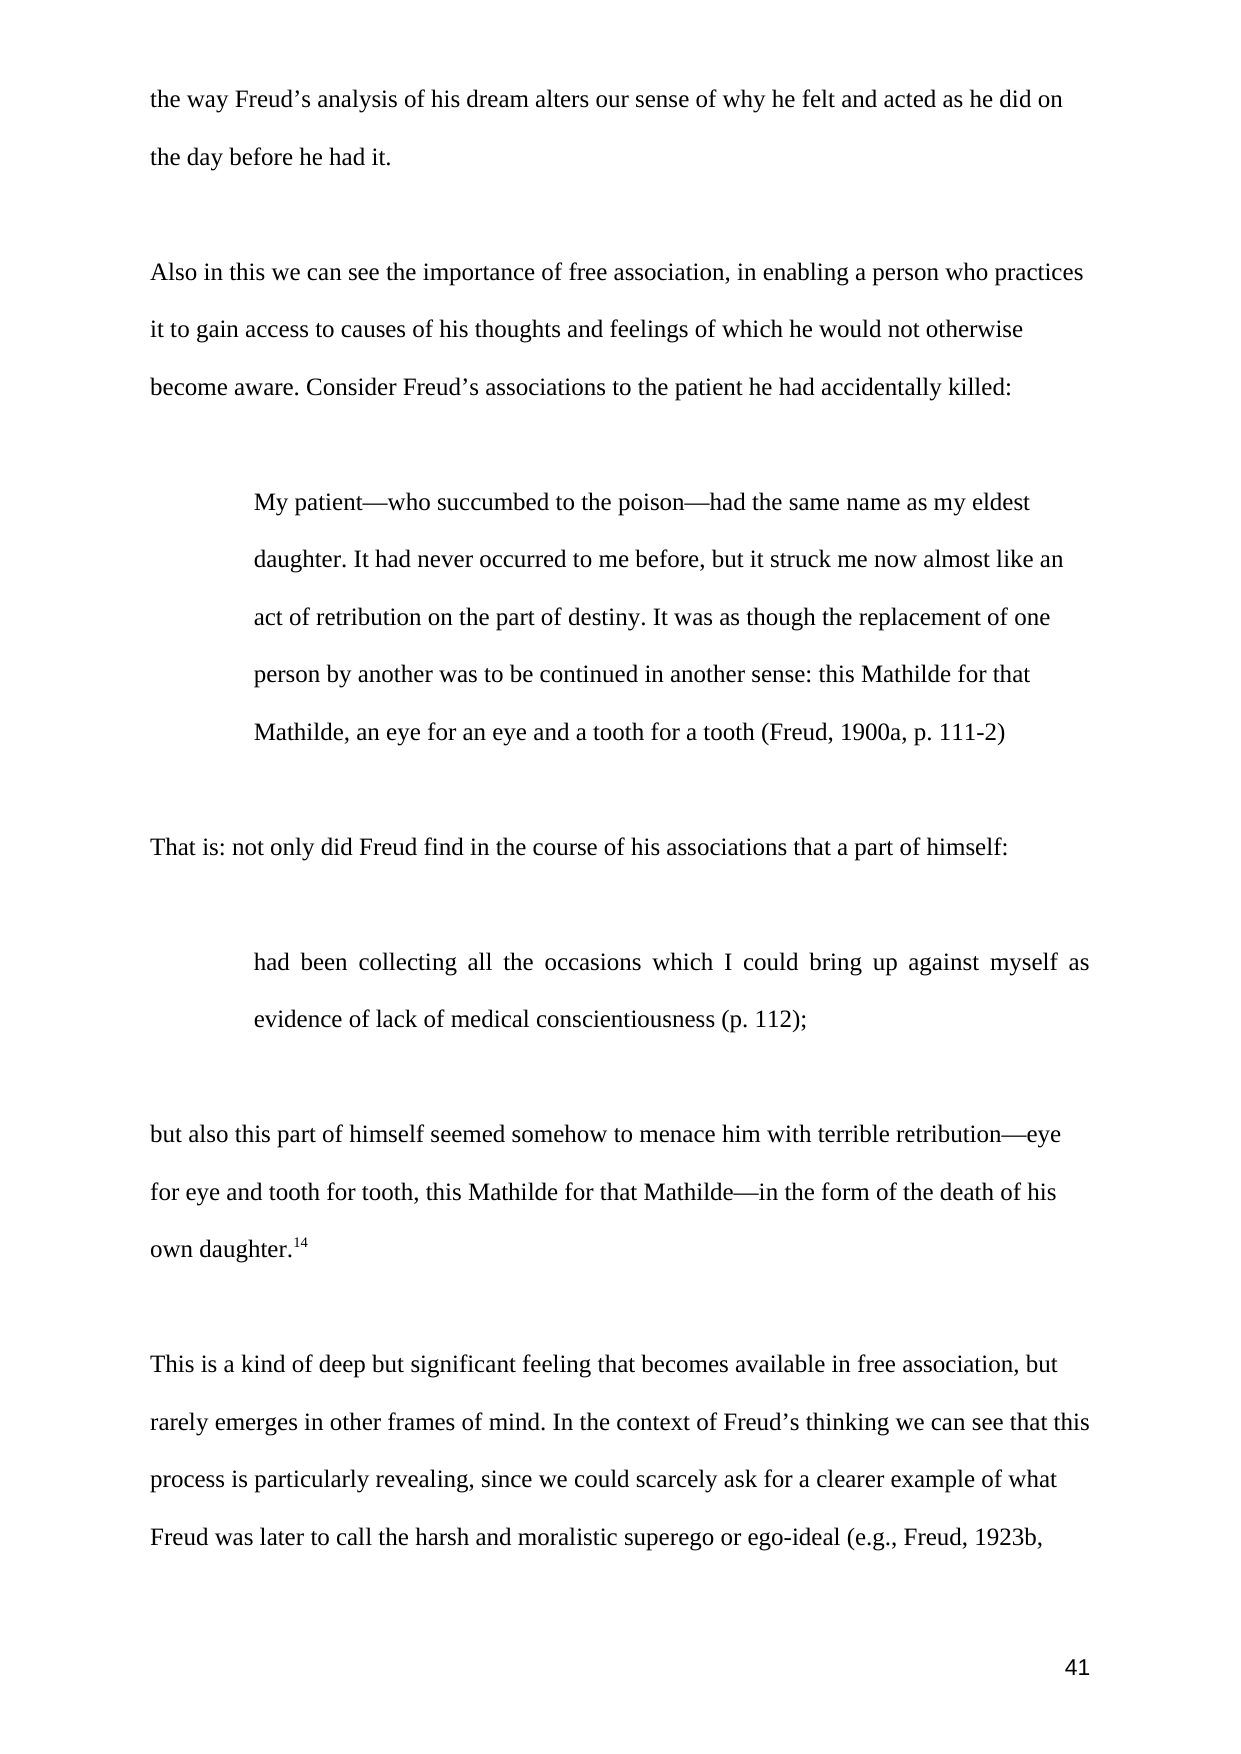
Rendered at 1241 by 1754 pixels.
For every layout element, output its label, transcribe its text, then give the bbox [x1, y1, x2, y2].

text had been collecting all the occasions which I could bring up against myself as evidence of lack of medical conscientiousness (p. 112); [253, 947, 1090, 1033]
text That is: not only did Freud find in the course of his associations that a part of himself: [150, 832, 1090, 861]
text My patient—who succumbed to the poison—had the same name as my eldest daughter. It had never occurred to me before, but it struck me now almost like an act of retribution on the part of destiny. It was as though the replacement of one person by another was to be continued in another sense: this Mathilde for that Mathilde, an eye for an eye and a tooth for a tooth (Freud, 1900a, p. 111-2) [253, 487, 1090, 746]
text Also in this we can see the importance of free association, in enabling a person who practices it to gain access to causes of his thoughts and feelings of which he would not otherwise become aware. Consider Freud’s associations to the patient he had accidentally killed: [150, 257, 1090, 401]
text but also this part of himself seemed somehow to menace him with terrible retribution—eye for eye and tooth for tooth, this Mathilde for that Mathilde—in the form of the death of his own daughter. [150, 1119, 1090, 1263]
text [150, 1349, 1090, 1551]
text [150, 84, 1090, 171]
